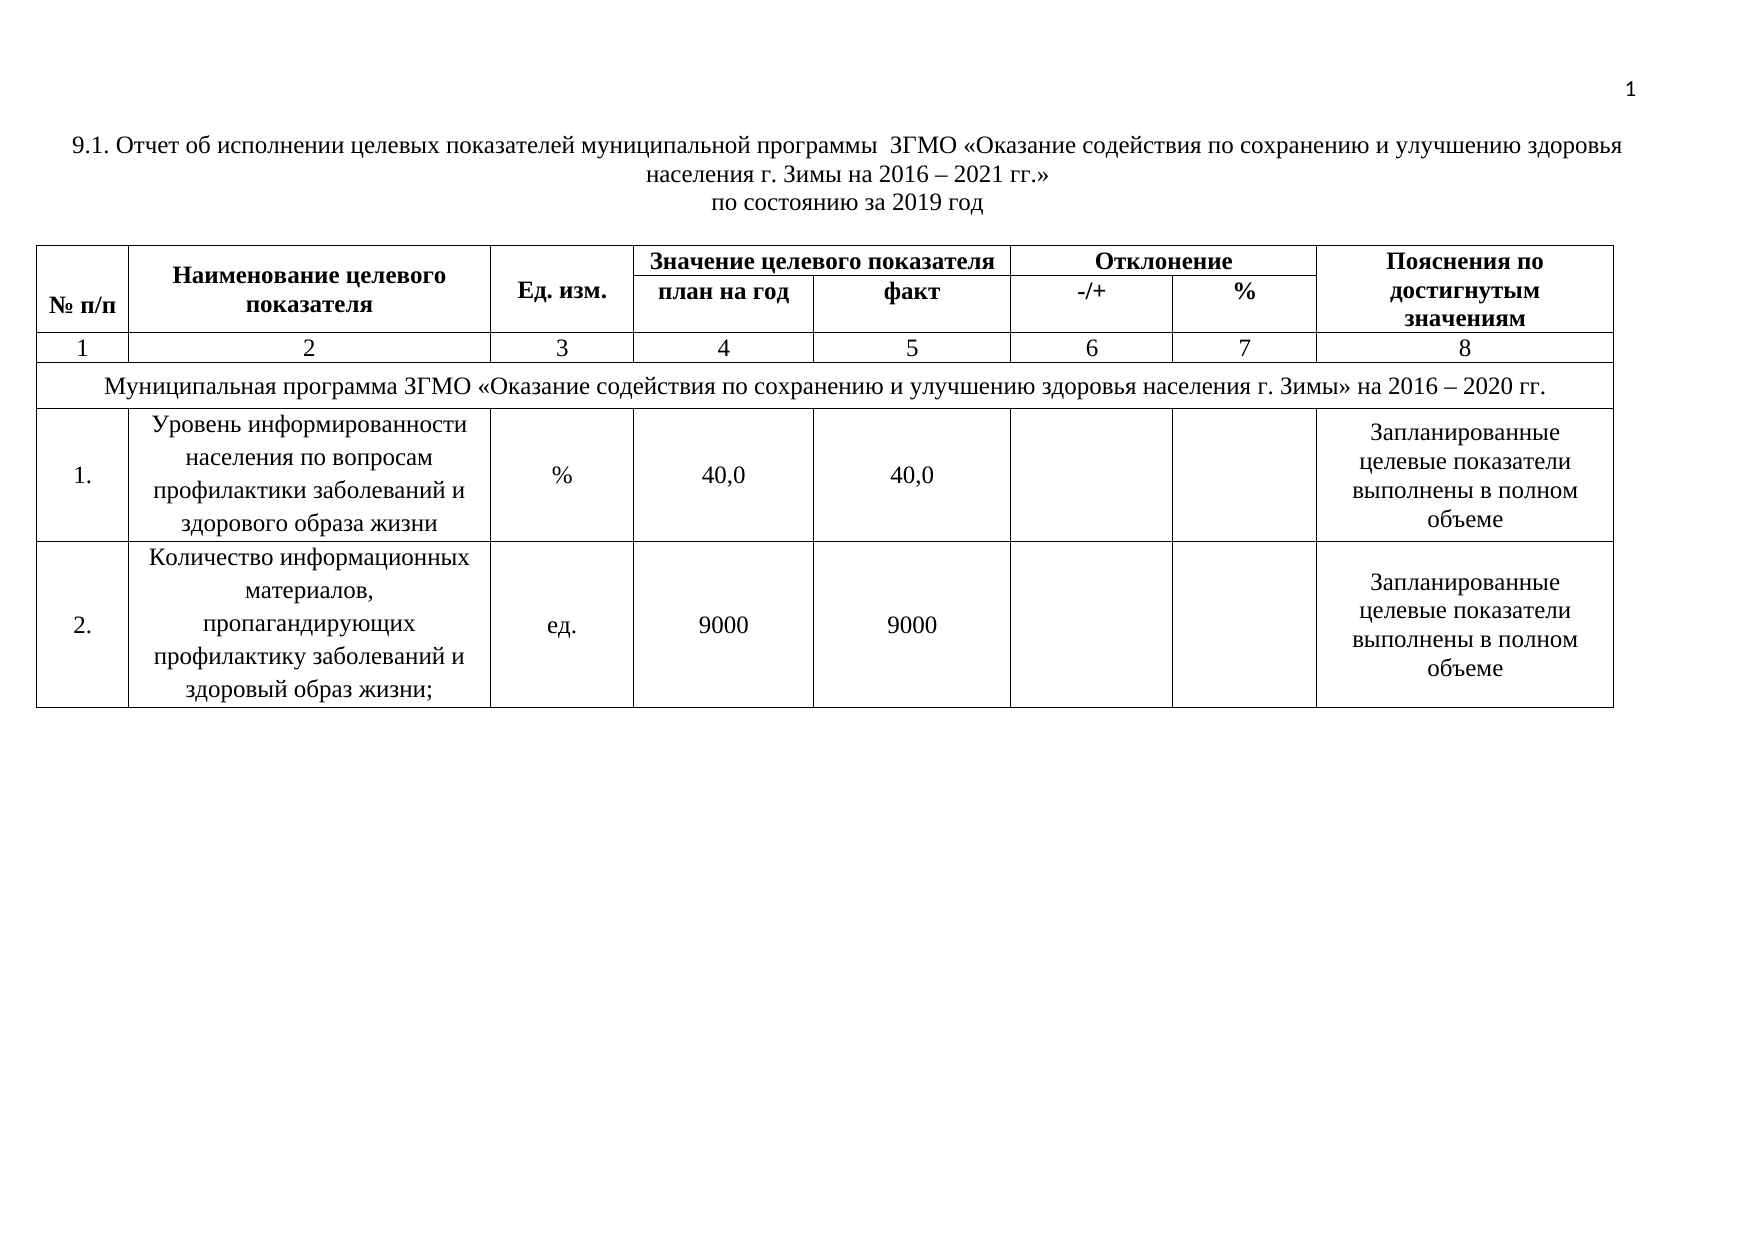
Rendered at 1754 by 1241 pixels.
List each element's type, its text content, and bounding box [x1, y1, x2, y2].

table_cell % [1173, 276, 1316, 332]
table_cell 4 [634, 333, 813, 362]
table_cell % [491, 409, 633, 541]
table_header Значение целевого показателя [634, 246, 1010, 275]
table_cell 40,0 [634, 409, 813, 541]
table_cell план на год [634, 276, 813, 332]
text 9.1. Отчет об исполнении целевых показателей муниципальной программы ЗГМО «Оказание содействия по сохранению и улучшению здоровья населения г. Зимы на 2016 – 2021 гг.» [59, 130, 1636, 187]
table_cell 3 [491, 333, 633, 362]
table_cell Муниципальная программа ЗГМО «Оказание содействия по сохранению и улучшению здоровья населения г. Зимы» на 2016 – 2020 гг. [37, 363, 1613, 408]
table_cell [1173, 409, 1316, 541]
table_cell [1173, 542, 1316, 707]
table_cell -/+ [1011, 276, 1172, 332]
table_cell 2 [129, 333, 490, 362]
table_cell [1011, 409, 1172, 541]
table_cell 9000 [814, 542, 1010, 707]
table_header Наименование целевого показателя [129, 246, 490, 332]
table_header Отклонение [1011, 246, 1316, 275]
table_cell 7 [1173, 333, 1316, 362]
table_cell 6 [1011, 333, 1172, 362]
table_cell 9000 [634, 542, 813, 707]
table_cell Уровень информированности населения по вопросам профилактики заболеваний и здорового образа жизни [129, 409, 490, 541]
table_cell факт [814, 276, 1010, 332]
table_cell 40,0 [814, 409, 1010, 541]
table_cell 5 [814, 333, 1010, 362]
table_cell [1011, 542, 1172, 707]
text по состоянию за 2019 год [59, 187, 1636, 216]
table_header № п/п [37, 246, 128, 332]
table_cell 2. [37, 542, 128, 707]
table_cell 1. [37, 409, 128, 541]
table_cell 8 [1317, 333, 1613, 362]
table_cell Количество информационных материалов, пропагандирующих профилактику заболеваний и здоровый образ жизни; [129, 542, 490, 707]
table_cell Запланированные целевые показатели выполнены в полном объеме [1317, 409, 1613, 541]
table_cell ед. [491, 542, 633, 707]
table_header Ед. изм. [491, 246, 633, 332]
table_header Пояснения по достигнутым значениям [1317, 246, 1613, 332]
table_cell 1 [37, 333, 128, 362]
table_cell Запланированные целевые показатели выполнены в полном объеме [1317, 542, 1613, 707]
